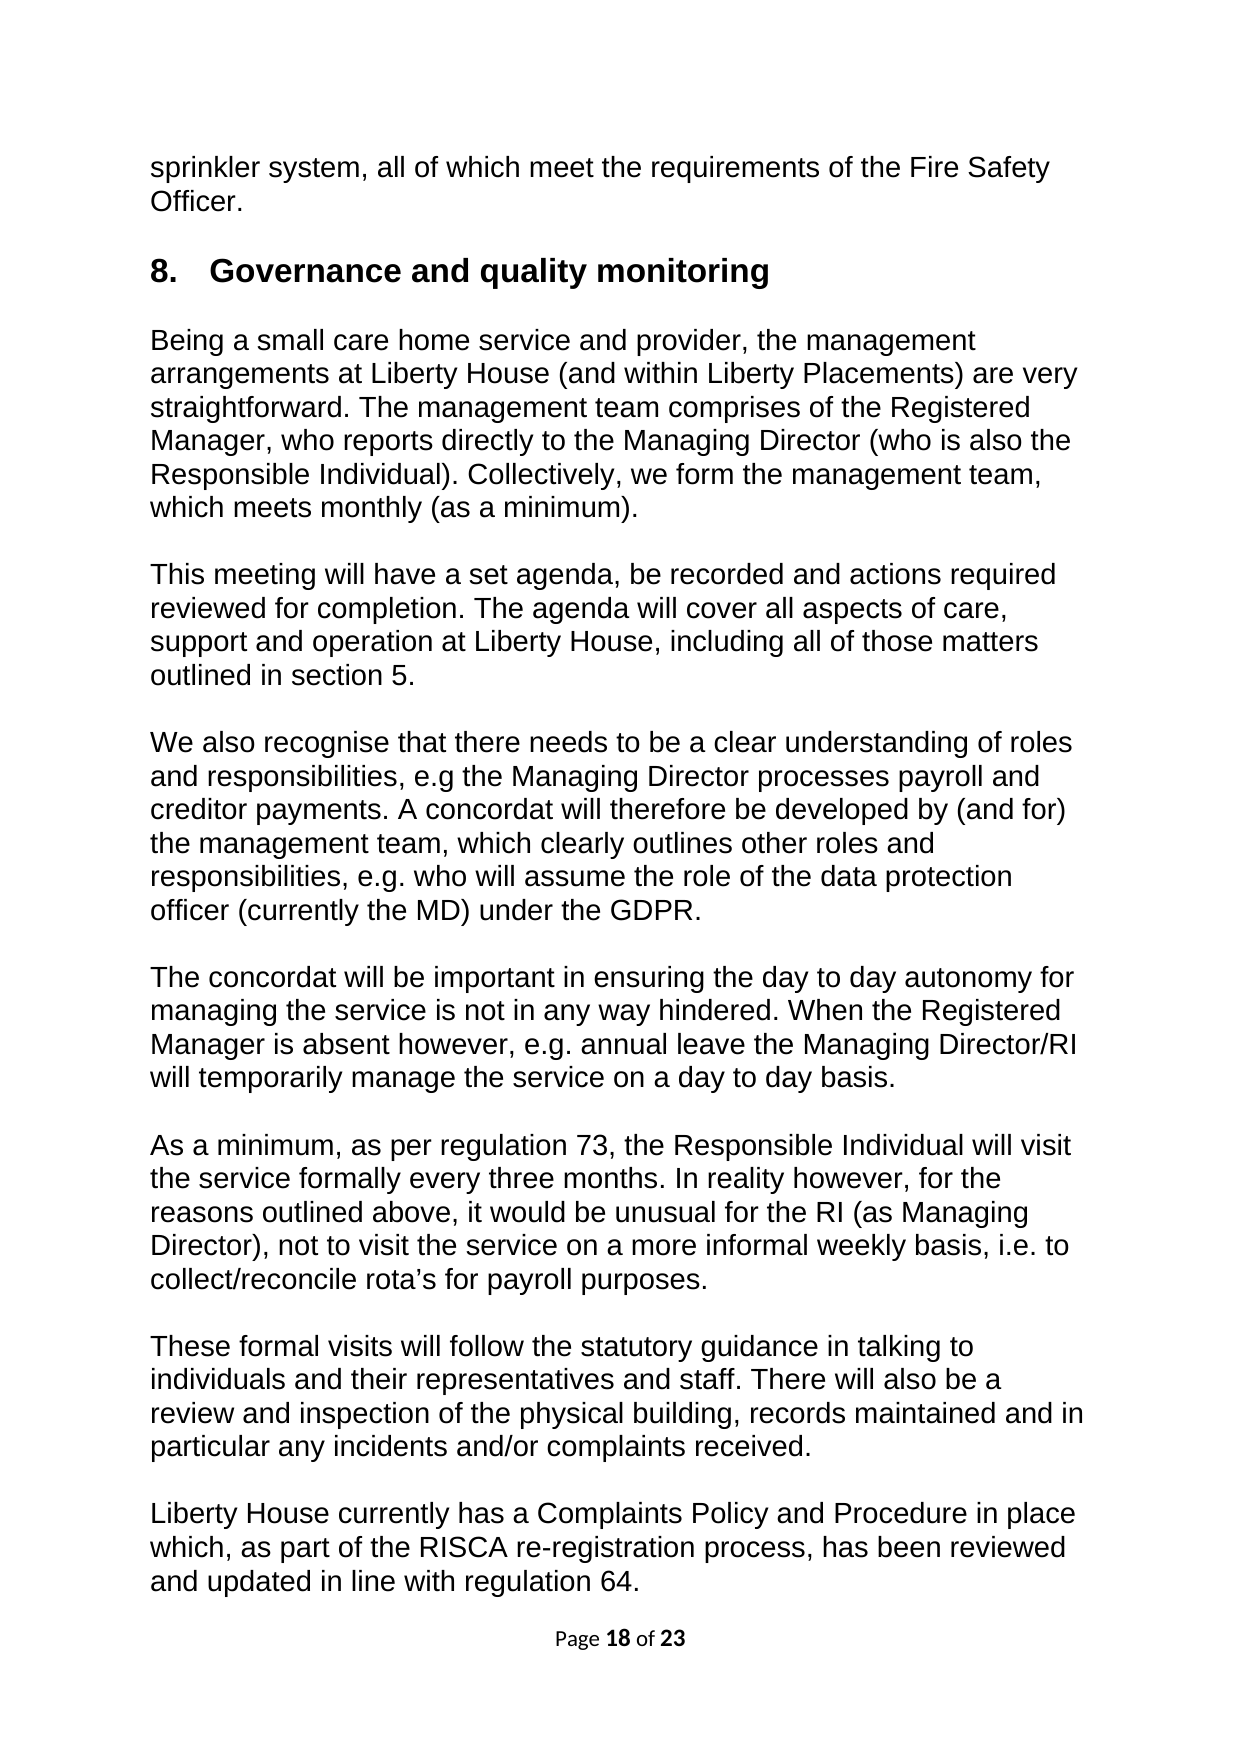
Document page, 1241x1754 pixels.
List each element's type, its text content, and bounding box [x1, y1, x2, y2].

text 8. Governance and quality monitoring [150, 251, 1090, 289]
text Liberty House currently has a Complaints Policy and Procedure in place which, as part of the RISCA re-registration process, has been reviewed and updated in line with regulation 64. [150, 1497, 1090, 1597]
text The concordat will be important in ensuring the day to day autonomy for managing the service is not in any way hindered. When the Registered Manager is absent however, e.g. annual leave the Managing Director/RI will temporarily manage the service on a day to day basis. [150, 960, 1090, 1094]
text We also recognise that there needs to be a clear understanding of roles and responsibilities, e.g the Managing Director processes payroll and creditor payments. A concordat will therefore be developed by (and for) the management team, which clearly outlines other roles and responsibilities, e.g. who will assume the role of the data protection officer (currently the MD) under the GDPR. [150, 725, 1090, 926]
text These formal visits will follow the statutory guidance in talking to individuals and their representatives and staff. There will also be a review and inspection of the physical building, records maintained and in particular any incidents and/or complaints received. [150, 1329, 1090, 1463]
text This meeting will have a set agenda, be recorded and actions required reviewed for completion. The agenda will cover all aspects of care, support and operation at Liberty House, including all of those matters outlined in section 5. [150, 557, 1090, 692]
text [150, 150, 1090, 217]
text As a minimum, as per regulation 73, the Responsible Individual will visit the service formally every three months. In reality however, for the reasons outlined above, it would be unusual for the RI (as Managing Director), not to visit the service on a more informal weekly basis, i.e. to collect/reconcile rota’s for payroll purposes. [150, 1128, 1090, 1295]
text Being a small care home service and provider, the management arrangements at Liberty House (and within Liberty Placements) are very straightforward. The management team comprises of the Registered Manager, who reports directly to the Managing Director (who is also the Responsible Individual). Collectively, we form the management team, which meets monthly (as a minimum). [150, 323, 1090, 524]
